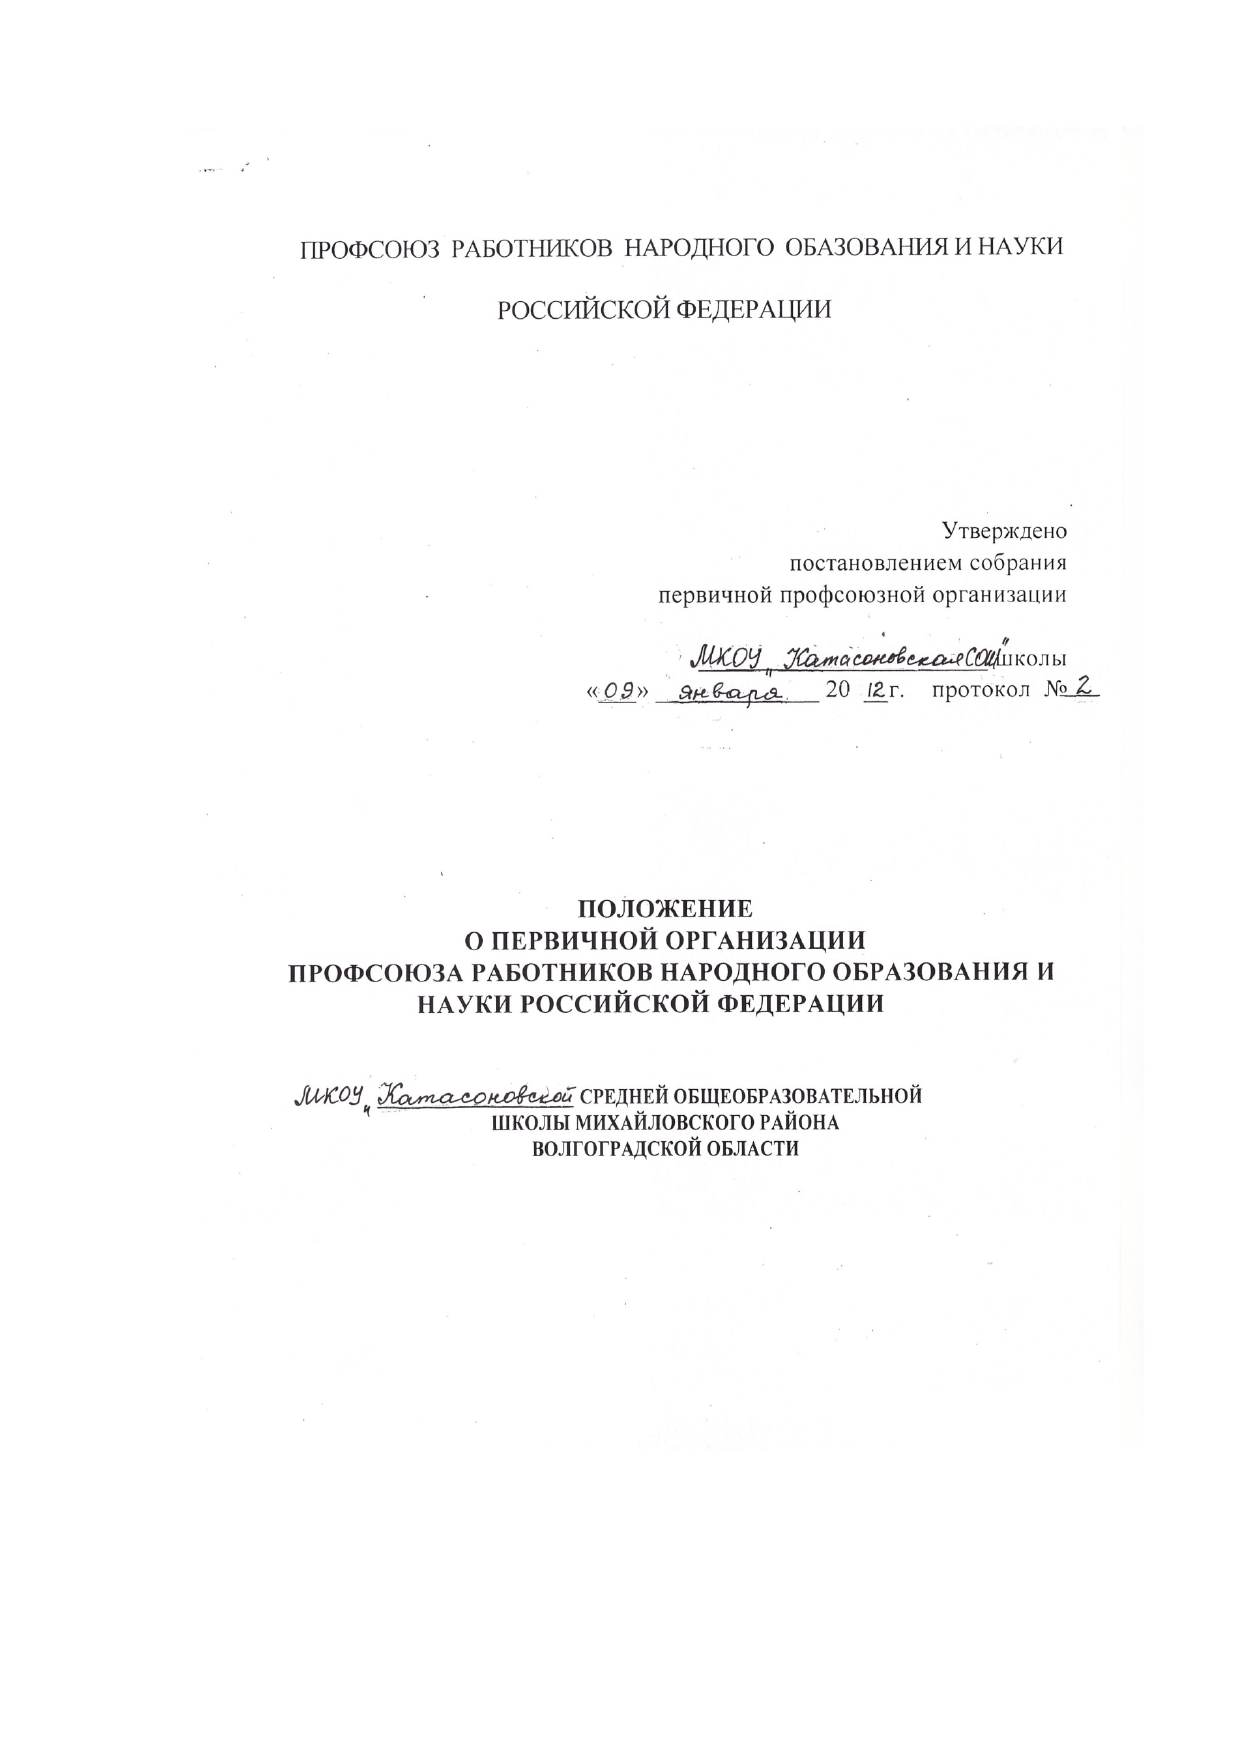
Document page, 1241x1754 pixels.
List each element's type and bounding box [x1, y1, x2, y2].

picture [177, 118, 1152, 1458]
